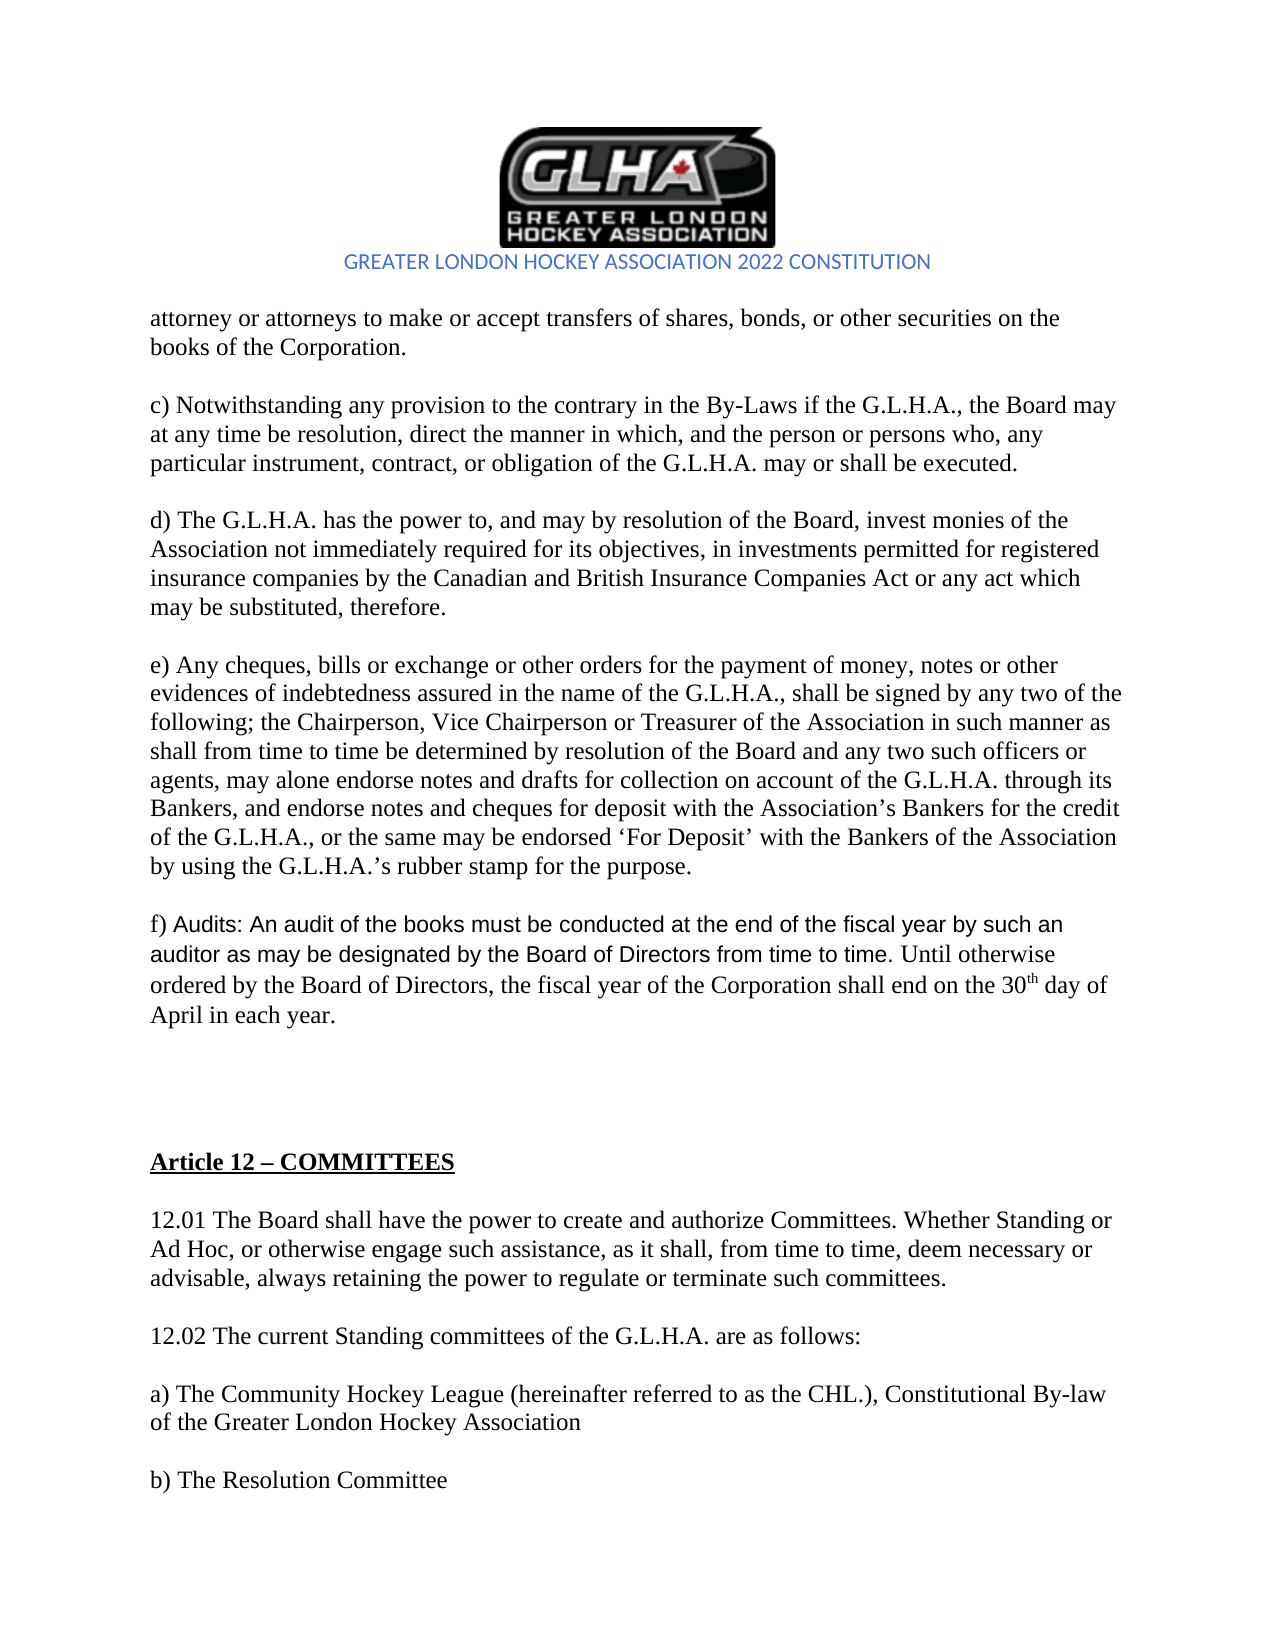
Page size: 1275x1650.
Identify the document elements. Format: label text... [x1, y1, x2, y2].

picture [499, 127, 776, 248]
text Article 12 – COMMITTEES [150, 1147, 1125, 1176]
text d) The G.L.H.A. has the power to, and may by resolution of the Board, invest monies of the Association not immediately required for its objectives, in investments permitted for registered insurance companies by the Canadian and British Insurance Companies Act or any act which may be substituted, therefore. [150, 506, 1125, 621]
text 12.02 The current Standing committees of the G.L.H.A. are as follows: [150, 1321, 1125, 1349]
text c) Notwithstanding any provision to the contrary in the By-Laws if the G.L.H.A., the Board may at any time be resolution, direct the manner in which, and the person or persons who, any particular instrument, contract, or obligation of the G.L.H.A. may or shall be executed. [150, 390, 1125, 476]
text a) The Community Hockey League (hereinafter referred to as the CHL.), Constitutional By-law of the Greater London Hockey Association [150, 1379, 1125, 1436]
text e) Any cheques, bills or exchange or other orders for the payment of money, notes or other evidences of indebtedness assured in the name of the G.L.H.A., shall be signed by any two of the following; the Chairperson, Vice Chairperson or Treasurer of the Association in such manner as shall from time to time be determined by resolution of the Board and any two such officers or agents, may alone endorse notes and drafts for collection on account of the G.L.H.A. through its Bankers, and endorse notes and cheques for deposit with the Association’s Bankers for the credit of the G.L.H.A., or the same may be endorsed ‘For Deposit’ with the Bankers of the Association by using the G.L.H.A.’s rubber stamp for the purpose. [150, 650, 1125, 880]
text b) The Resolution Committee [150, 1465, 1125, 1494]
text f) Audits: An audit of the books must be conducted at the end of the fiscal year by such an auditor as may be designated by the Board of Directors from time to time. Until otherwise ordered by the Board of Directors, the fiscal year of the Corporation shall end on the 30th day of April in each year. [150, 909, 1125, 1059]
text 12.01 The Board shall have the power to create and authorize Committees. Whether Standing or Ad Hoc, or otherwise engage such assistance, as it shall, from time to time, deem necessary or advisable, always retaining the power to regulate or terminate such committees. [150, 1205, 1125, 1292]
